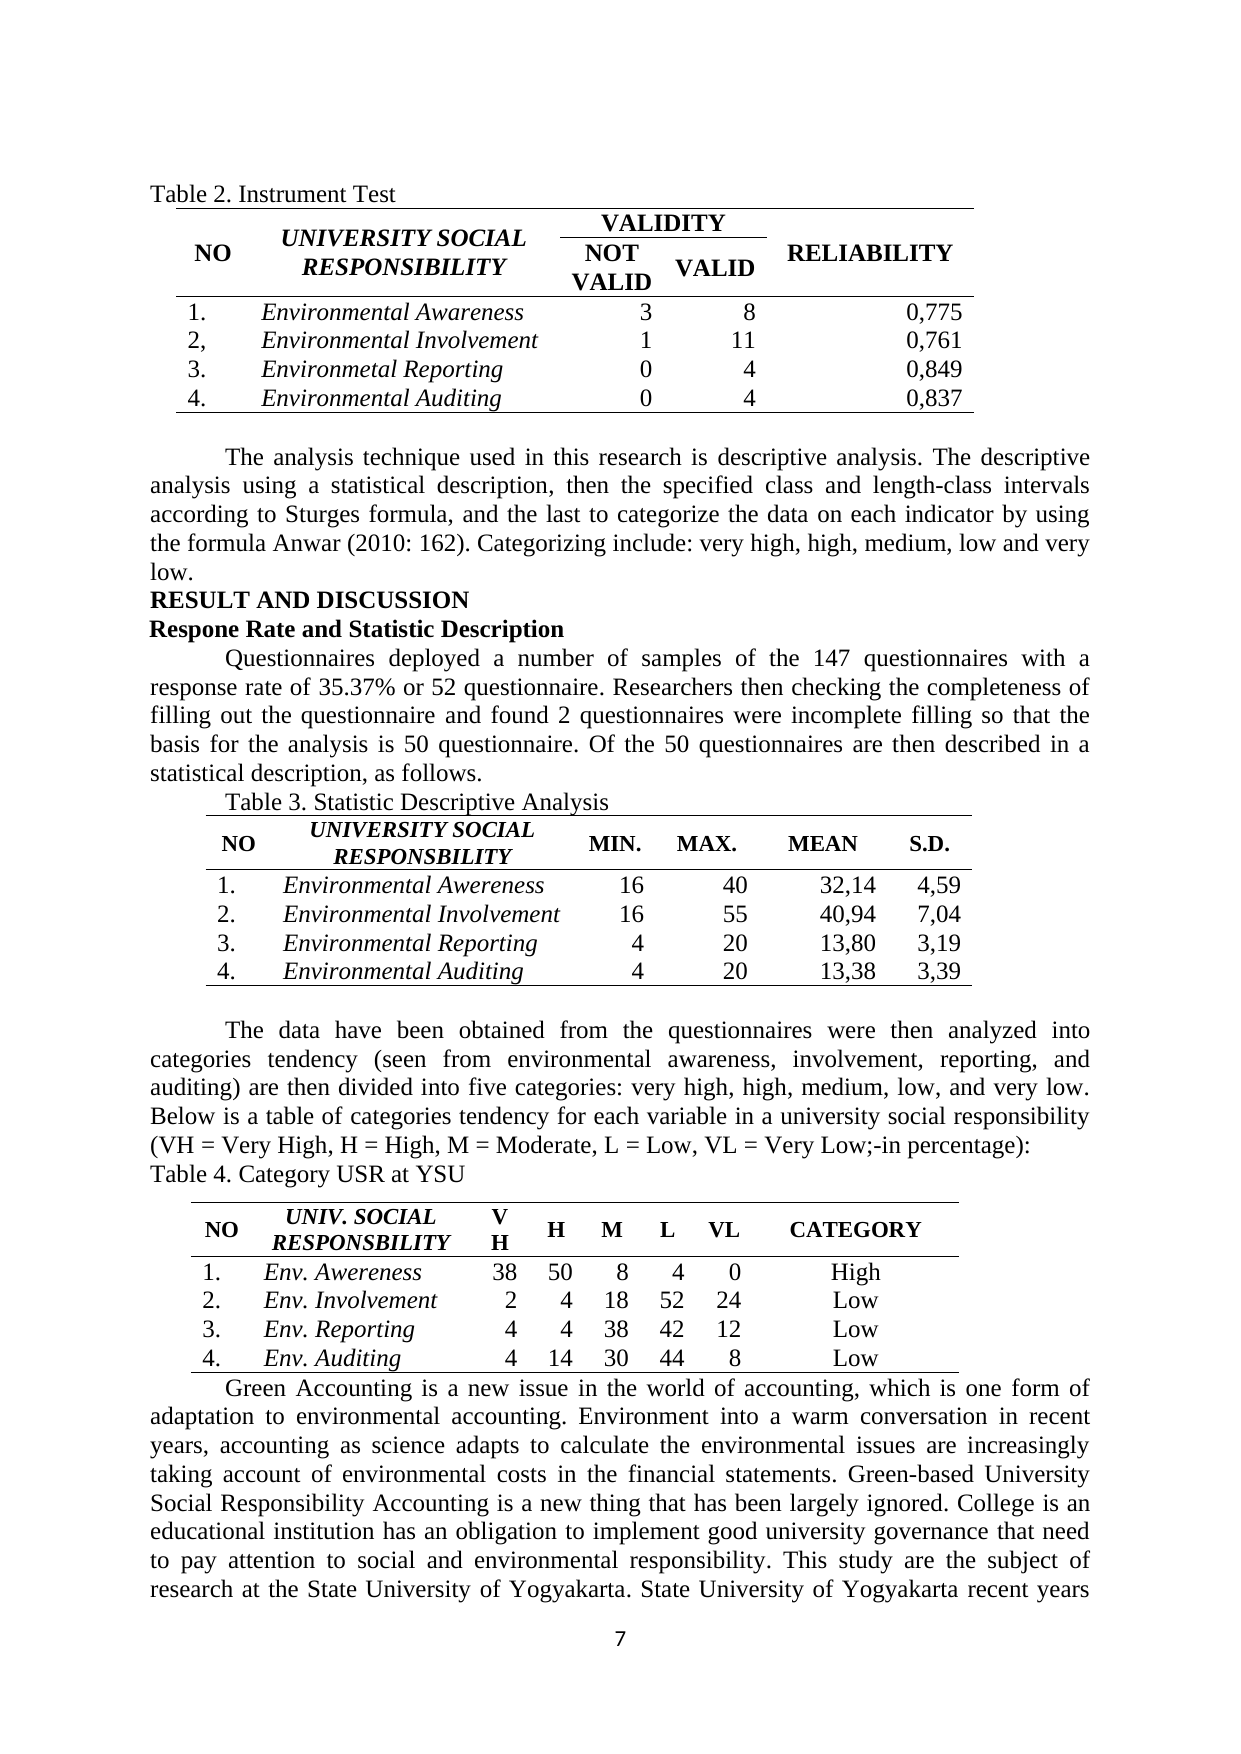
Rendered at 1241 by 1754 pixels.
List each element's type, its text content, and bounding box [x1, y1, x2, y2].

table_cell 0,761 [767, 326, 973, 354]
table_header L [640, 1203, 695, 1256]
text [150, 1373, 1090, 1603]
table_cell 18 [584, 1285, 640, 1314]
table_cell 3 [560, 297, 663, 326]
table_cell 4. [176, 383, 250, 412]
table_cell 2, [176, 326, 250, 354]
table_header VH [471, 1203, 528, 1256]
table_cell Environmental Awareness [250, 297, 560, 326]
table_cell Environmental Awereness [272, 870, 575, 899]
table_cell 2. [191, 1285, 252, 1314]
table_cell Environmental Involvement [250, 326, 560, 354]
text Table 3. Statistic Descriptive Analysis [150, 787, 1090, 815]
table_cell Environmental Auditing [272, 956, 575, 985]
list Respone Rate and Statistic Description [149, 614, 1090, 643]
table_cell 4 [575, 928, 655, 956]
table_cell 4 [663, 383, 767, 412]
table_cell 4 [471, 1343, 528, 1372]
table_cell Environmental Auditing [250, 383, 560, 412]
table_cell Low [753, 1343, 959, 1372]
table_header MAX. [655, 816, 759, 869]
table_cell 50 [528, 1257, 584, 1285]
text The data have been obtained from the questionnaires were then analyzed into categories tendency (seen from environmental awareness, involvement, reporting, and auditing) are then divided into five categories: very high, high, medium, low, and very low. Below is a table of categories tendency for each variable in a university social responsibility (VH = Very High, H = High, M = Moderate, L = Low, VL = Very Low;-in percentage): [150, 1015, 1090, 1159]
table_cell 55 [655, 899, 759, 928]
table_cell Env. Involvement [253, 1285, 471, 1314]
table_cell 38 [584, 1314, 640, 1343]
text Table 2. Instrument Test [150, 179, 1090, 207]
table_cell 0 [695, 1257, 752, 1285]
table_header NO [176, 209, 250, 296]
table_cell 40,94 [759, 899, 887, 928]
table_cell 4 [575, 956, 655, 985]
table_header NO [206, 816, 272, 869]
table_cell Low [753, 1285, 959, 1314]
table_cell 1. [176, 297, 250, 326]
table_cell 3. [191, 1314, 252, 1343]
table_cell 1. [206, 870, 272, 899]
table_cell VALID [663, 238, 767, 296]
table_cell High [753, 1257, 959, 1285]
table_cell Environmental Reporting [272, 928, 575, 956]
table_cell 2 [471, 1285, 528, 1314]
table_cell 20 [655, 928, 759, 956]
table_cell 40 [655, 870, 759, 899]
table_cell 0,849 [767, 354, 973, 383]
table_cell 4 [471, 1314, 528, 1343]
table_cell 8 [663, 297, 767, 326]
table_cell 14 [528, 1343, 584, 1372]
table_cell 8 [584, 1257, 640, 1285]
table_cell 30 [584, 1343, 640, 1372]
table_cell 4. [206, 956, 272, 985]
table_cell 16 [575, 899, 655, 928]
table_cell 52 [640, 1285, 695, 1314]
table_header VALIDITY [560, 209, 767, 237]
table_cell 0 [560, 354, 663, 383]
table_cell 2. [206, 899, 272, 928]
table_cell 4 [663, 354, 767, 383]
table_cell 4. [191, 1343, 252, 1372]
table_cell 1 [560, 326, 663, 354]
table_cell 7,04 [887, 899, 972, 928]
text Questionnaires deployed a number of samples of the 147 questionnaires with a response rate of 35.37% or 52 questionnaire. Researchers then checking the completeness of filling out the questionnaire and found 2 questionnaires were incomplete filling so that the basis for the analysis is 50 questionnaire. Of the 50 questionnaires are then described in a statistical description, as follows. [150, 643, 1090, 787]
table_cell 4,59 [887, 870, 972, 899]
table_cell 24 [695, 1285, 752, 1314]
subtitle RESULT AND DISCUSSION [150, 585, 1090, 614]
table_header RELIABILITY [767, 209, 973, 296]
table_header MIN. [575, 816, 655, 869]
table_cell 13,80 [759, 928, 887, 956]
text Table 4. Category USR at YSU [150, 1159, 1090, 1187]
table_header UNIV. SOCIAL RESPONSBILITY [253, 1203, 471, 1256]
table_cell 3. [176, 354, 250, 383]
table_cell 3,39 [887, 956, 972, 985]
table_cell 0 [560, 383, 663, 412]
table_cell 20 [655, 956, 759, 985]
table_cell 44 [640, 1343, 695, 1372]
table_header CATEGORY [753, 1203, 959, 1256]
table_cell Env. Awereness [253, 1257, 471, 1285]
table_header VL [695, 1203, 752, 1256]
table_cell 0,775 [767, 297, 973, 326]
table_cell 4 [528, 1314, 584, 1343]
table_cell 3. [206, 928, 272, 956]
table_cell Environmetal Reporting [250, 354, 560, 383]
table_cell Low [753, 1314, 959, 1343]
table_cell 4 [528, 1285, 584, 1314]
table_header H [528, 1203, 584, 1256]
table_header S.D. [887, 816, 972, 869]
table_cell 16 [575, 870, 655, 899]
table_header MEAN [759, 816, 887, 869]
table_cell Env. Auditing [253, 1343, 471, 1372]
table_header NO [191, 1203, 252, 1256]
table_cell 12 [695, 1314, 752, 1343]
table_cell 1. [191, 1257, 252, 1285]
table_cell 3,19 [887, 928, 972, 956]
table_cell 13,38 [759, 956, 887, 985]
table_cell Environmental Involvement [272, 899, 575, 928]
table_cell 8 [695, 1343, 752, 1372]
table_cell 38 [471, 1257, 528, 1285]
table_header M [584, 1203, 640, 1256]
table_header UNIVERSITY SOCIAL RESPONSBILITY [272, 816, 575, 869]
table_header UNIVERSITY SOCIAL RESPONSIBILITY [250, 209, 560, 296]
table_cell 0,837 [767, 383, 973, 412]
table_cell 4 [640, 1257, 695, 1285]
table_cell 32,14 [759, 870, 887, 899]
table_cell 11 [663, 326, 767, 354]
list The analysis technique used in this research is descriptive analysis. The descriptive analysis using a statistical description, then the specified class and length-class intervals according to Sturges formula, and the last to categorize the data on each indicator by using the formula Anwar (2010: 162). Categorizing include: very high, high, medium, low and very low. [150, 442, 1090, 585]
table_cell 42 [640, 1314, 695, 1343]
table_cell NOT VALID [560, 238, 663, 296]
table_cell Env. Reporting [253, 1314, 471, 1343]
